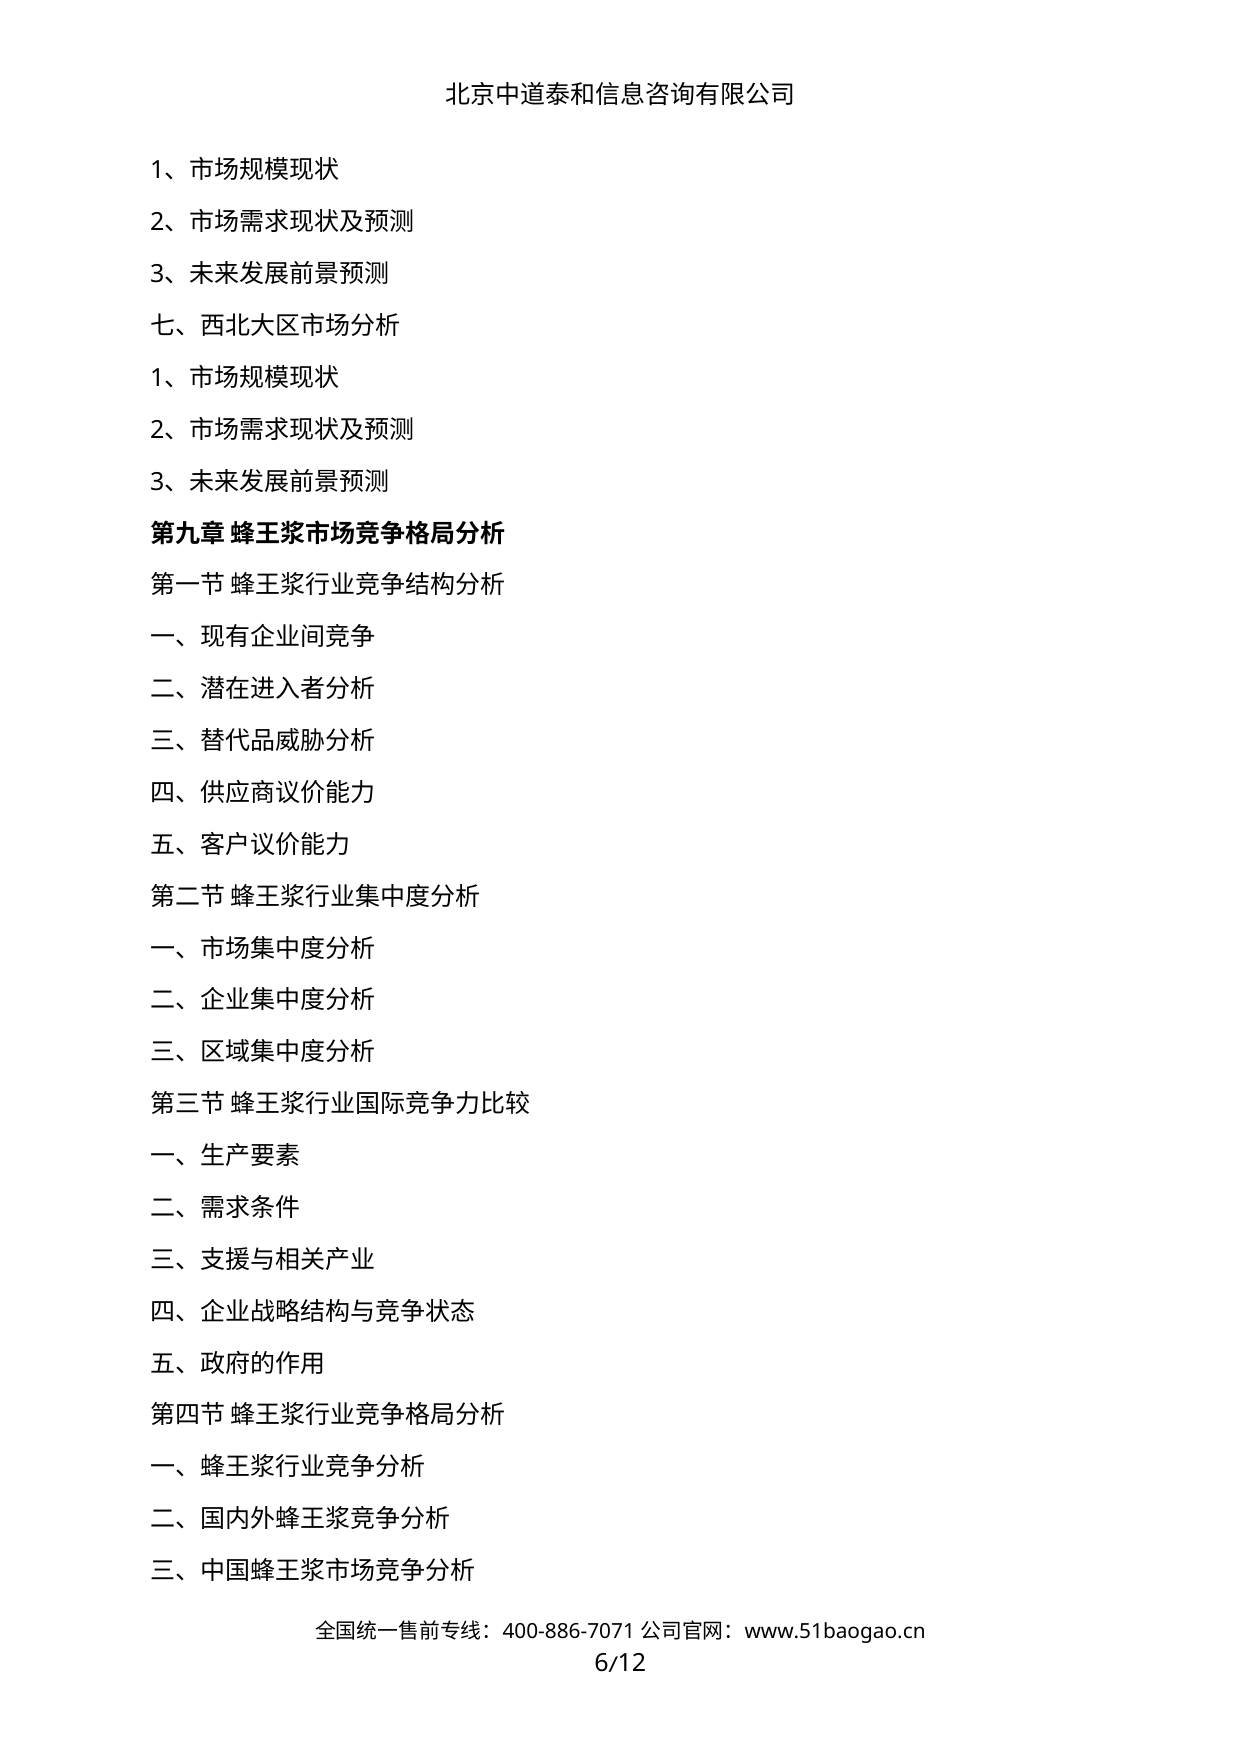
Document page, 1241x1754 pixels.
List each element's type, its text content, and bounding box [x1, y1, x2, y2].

text 四、企业战略结构与竞争状态 [150, 1291, 1090, 1327]
text 三、支援与相关产业 [150, 1239, 1090, 1276]
text 2、市场需求现状及预测 [150, 202, 1090, 238]
text 一、蜂王浆行业竞争分析 [150, 1447, 1090, 1483]
text 1、市场规模现状 [150, 150, 1090, 186]
text 第三节 蜂王浆行业国际竞争力比较 [150, 1084, 1090, 1120]
text 三、中国蜂王浆市场竞争分析 [150, 1551, 1090, 1587]
text 第一节 蜂王浆行业竞争结构分析 [150, 565, 1090, 601]
text 3、未来发展前景预测 [150, 254, 1090, 290]
text 七、西北大区市场分析 [150, 306, 1090, 342]
text 三、替代品威胁分析 [150, 721, 1090, 757]
text 2、市场需求现状及预测 [150, 409, 1090, 446]
text 三、区域集中度分析 [150, 1032, 1090, 1068]
text 1、市场规模现状 [150, 357, 1090, 394]
text 第四节 蜂王浆行业竞争格局分析 [150, 1395, 1090, 1431]
text 一、现有企业间竞争 [150, 617, 1090, 653]
text 第二节 蜂王浆行业集中度分析 [150, 876, 1090, 912]
text 一、市场集中度分析 [150, 928, 1090, 964]
text 五、政府的作用 [150, 1343, 1090, 1379]
text 一、生产要素 [150, 1136, 1090, 1172]
text 四、供应商议价能力 [150, 772, 1090, 809]
text 五、客户议价能力 [150, 824, 1090, 861]
text 3、未来发展前景预测 [150, 461, 1090, 497]
text 二、企业集中度分析 [150, 980, 1090, 1016]
text 二、潜在进入者分析 [150, 669, 1090, 705]
text 第九章 蜂王浆市场竞争格局分析 [150, 513, 1090, 549]
text 二、需求条件 [150, 1187, 1090, 1224]
text 二、国内外蜂王浆竞争分析 [150, 1499, 1090, 1535]
